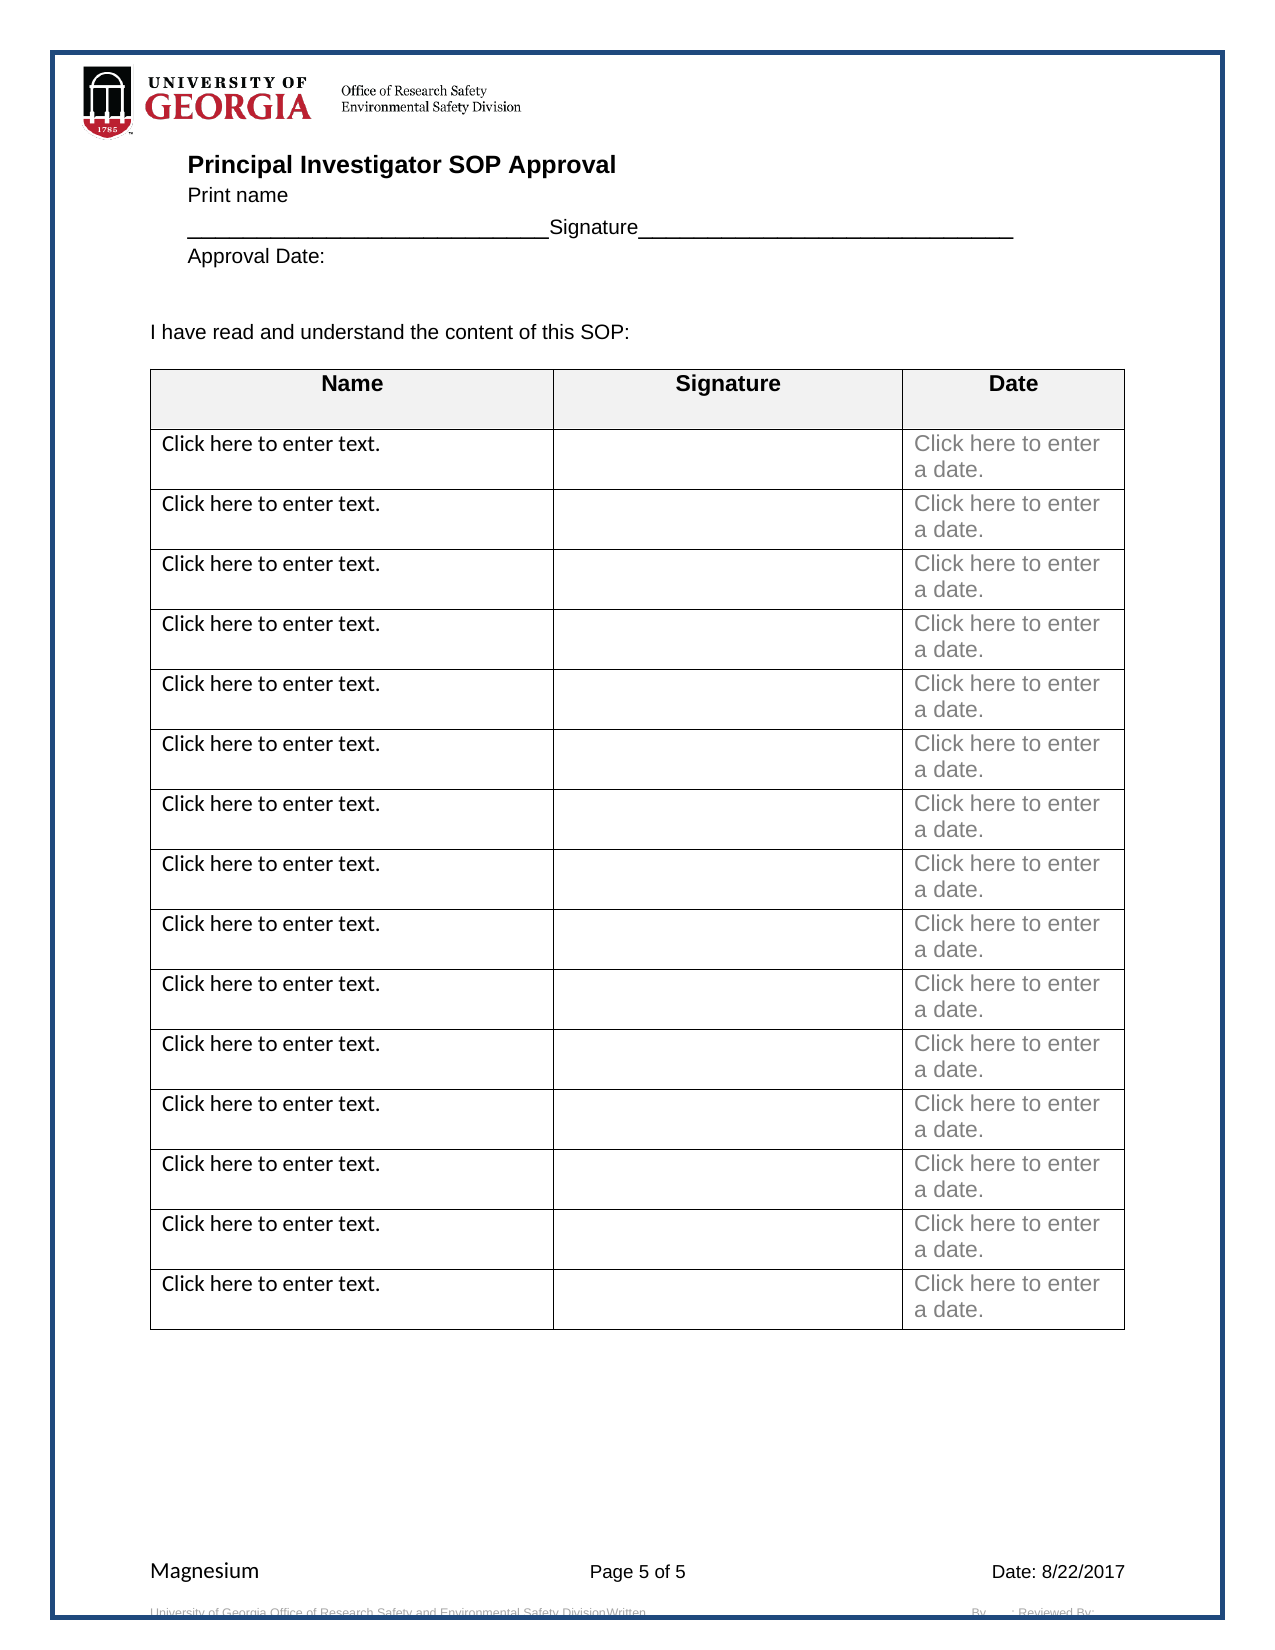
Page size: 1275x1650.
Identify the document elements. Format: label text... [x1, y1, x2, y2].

table_cell [554, 430, 902, 488]
table_cell [554, 730, 902, 788]
table_header Date [903, 370, 1124, 428]
table_cell [554, 1150, 902, 1208]
table_cell [554, 970, 902, 1028]
table_cell [554, 1030, 902, 1088]
text Approval Date: [187, 244, 1125, 268]
table_cell [554, 1210, 902, 1268]
table_cell [554, 790, 902, 848]
table_cell [554, 670, 902, 728]
table_cell [554, 1270, 902, 1328]
text Principal Investigator SOP Approval [187, 150, 1125, 179]
table_cell [554, 910, 902, 968]
text Print name __________________________Signature___________________________ [187, 183, 1125, 240]
table_header Signature [554, 370, 902, 428]
table_header Name [151, 370, 553, 428]
table_cell [554, 1090, 902, 1148]
picture [81, 64, 541, 140]
text I have read and understand the content of this SOP: [150, 320, 1125, 344]
table_cell [554, 850, 902, 908]
table_cell [554, 550, 902, 608]
table_cell [554, 490, 902, 548]
table_cell [554, 610, 902, 668]
